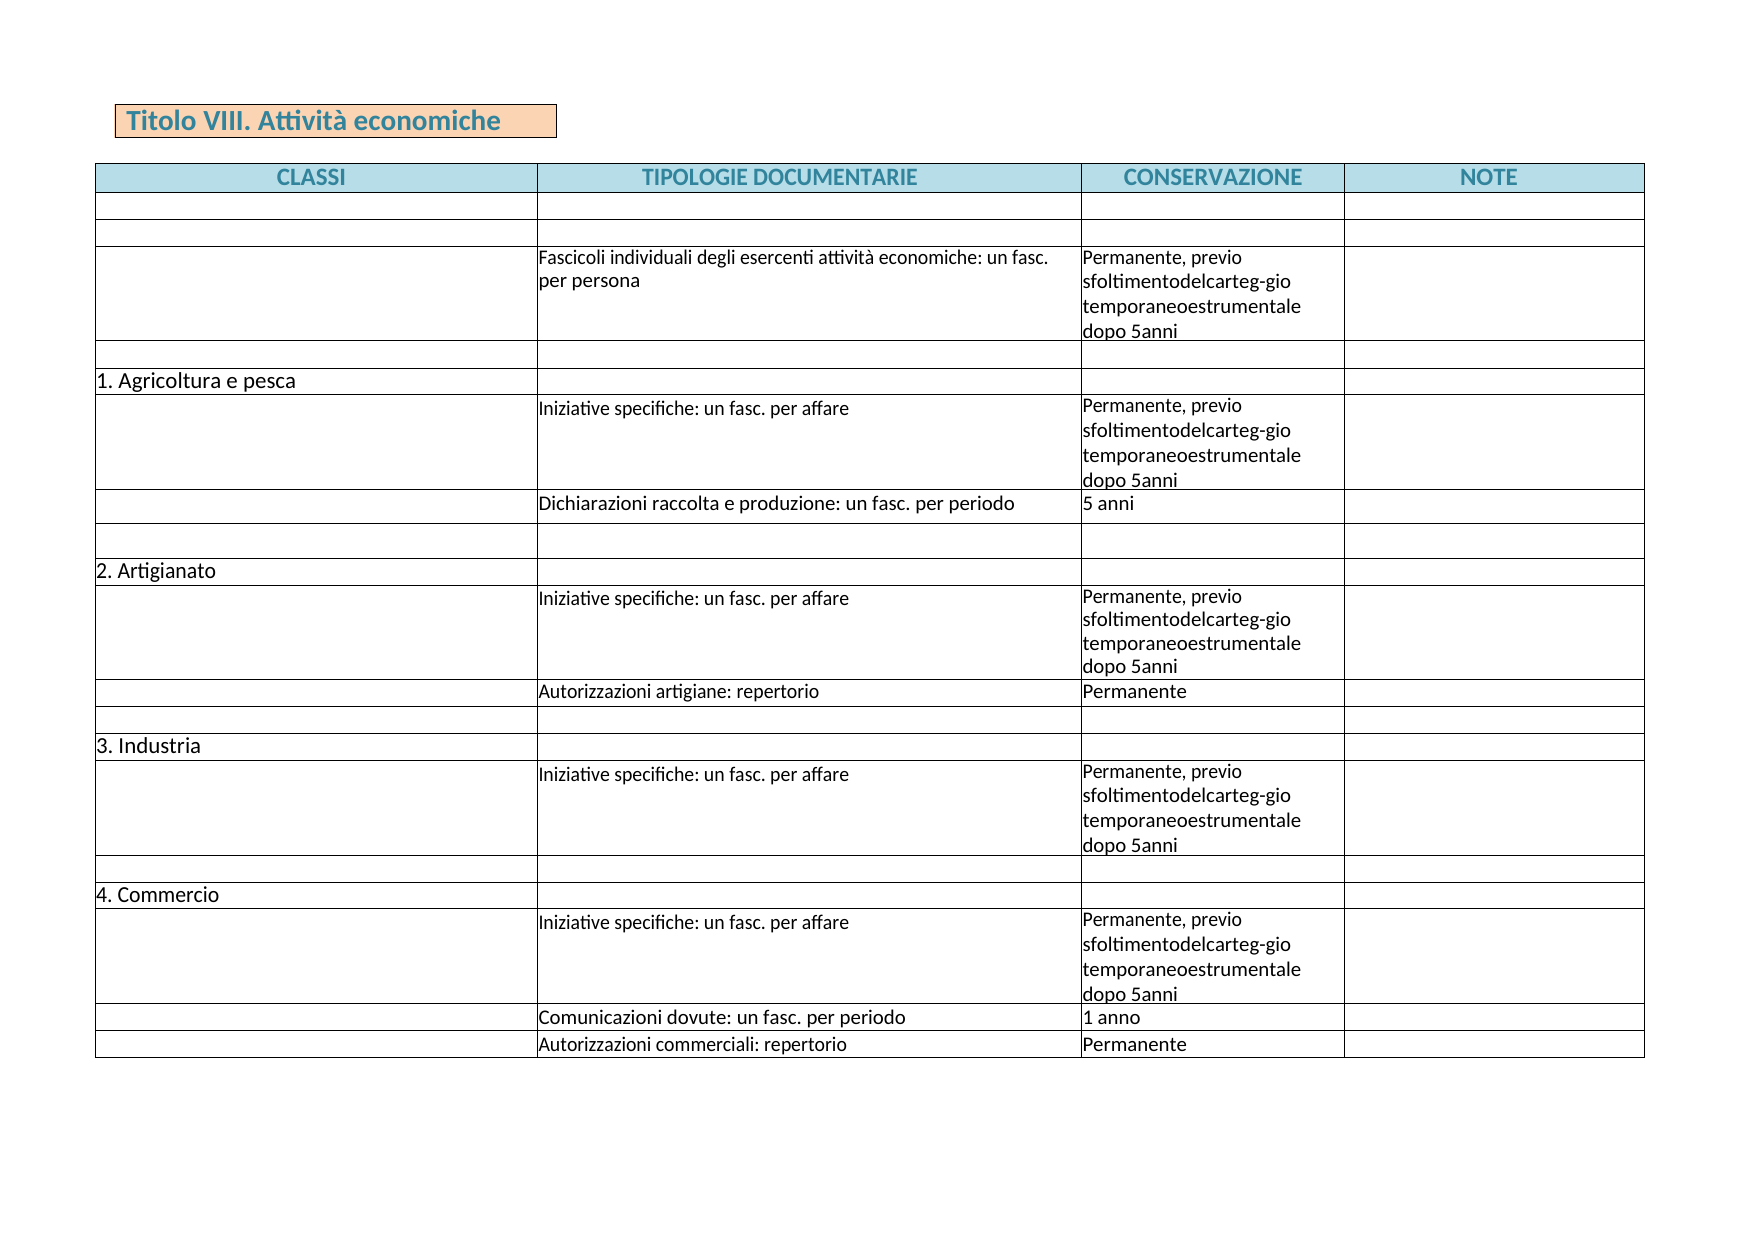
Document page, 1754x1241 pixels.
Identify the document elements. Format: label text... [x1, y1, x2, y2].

table_cell [538, 341, 1081, 367]
table_cell [1082, 707, 1344, 733]
table_cell [1345, 247, 1644, 340]
table_cell [1082, 734, 1344, 760]
table_cell [1345, 369, 1644, 394]
table_cell Autorizzazioni commerciali: repertorio [538, 1031, 1081, 1057]
table_cell [538, 856, 1081, 882]
table_cell Autorizzazioni artigiane: repertorio [538, 680, 1081, 706]
table_header TIPOLOGIE DOCUMENTARIE [538, 164, 1081, 192]
table_cell [1345, 1031, 1644, 1057]
table_cell [1345, 883, 1644, 908]
table_cell 1. Agricoltura e pesca [96, 369, 537, 394]
table_cell [96, 247, 537, 340]
table_cell Iniziative specifiche: un fasc. per affare [538, 761, 1081, 854]
table_cell [96, 856, 537, 882]
table_cell [1345, 395, 1644, 489]
table_cell Iniziative specifiche: un fasc. per affare [538, 909, 1081, 1003]
table_cell [1345, 220, 1644, 246]
table_cell [1345, 1004, 1644, 1030]
table_header CLASSI [96, 164, 537, 192]
table_cell [1345, 490, 1644, 523]
table_cell [1345, 341, 1644, 367]
table_cell [538, 707, 1081, 733]
table_cell [1345, 586, 1644, 679]
table_cell [538, 524, 1081, 558]
table_cell [96, 524, 537, 558]
table_cell [1345, 707, 1644, 733]
table_cell 3. Industria [96, 734, 537, 760]
table_cell Permanente, previo sfoltimentodelcarteg-gio temporaneoestrumentale dopo 5anni [1082, 247, 1344, 340]
table_cell 1 anno [1082, 1004, 1344, 1030]
table_cell [1345, 559, 1644, 584]
table_cell [1345, 524, 1644, 558]
table_cell [1082, 559, 1344, 584]
table_cell [1345, 856, 1644, 882]
table_cell [1082, 193, 1344, 219]
table_cell Iniziative specifiche: un fasc. per affare [538, 395, 1081, 489]
table_cell 2. Artigianato [96, 559, 537, 584]
table_cell [538, 193, 1081, 219]
table_cell Permanente, previo sfoltimentodelcarteg-gio temporaneoestrumentale dopo 5anni [1082, 909, 1344, 1003]
table_cell Permanente, previo sfoltimentodelcarteg-gio temporaneoestrumentale dopo 5anni [1082, 586, 1344, 679]
table_cell [1082, 856, 1344, 882]
table_cell [96, 395, 537, 489]
table_cell [1082, 341, 1344, 367]
table_cell Permanente [1082, 1031, 1344, 1057]
table_cell [96, 220, 537, 246]
table_cell Fascicoli individuali degli esercenti attività economiche: un fasc. per persona [538, 247, 1081, 340]
table_cell [1082, 220, 1344, 246]
table_cell Permanente, previo sfoltimentodelcarteg-gio temporaneoestrumentale dopo 5anni [1082, 761, 1344, 854]
table_cell [538, 883, 1081, 908]
table_cell [1082, 524, 1344, 558]
table_cell [538, 369, 1081, 394]
table_cell [96, 761, 537, 854]
table_cell [1345, 193, 1644, 219]
table_cell [1082, 883, 1344, 908]
table_cell [538, 220, 1081, 246]
table_cell [1345, 680, 1644, 706]
table_cell Comunicazioni dovute: un fasc. per periodo [538, 1004, 1081, 1030]
table_header CONSERVAZIONE [1082, 164, 1344, 192]
table_cell [1345, 909, 1644, 1003]
table_cell [1345, 734, 1644, 760]
table_cell Permanente, previo sfoltimentodelcarteg-gio temporaneoestrumentale dopo 5anni [1082, 395, 1344, 489]
table_cell [1345, 761, 1644, 854]
table_cell [96, 490, 537, 523]
table_cell Permanente [1082, 680, 1344, 706]
table_cell [538, 559, 1081, 584]
table_cell [538, 734, 1081, 760]
table_cell [1082, 369, 1344, 394]
table_cell Iniziative specifiche: un fasc. per affare [538, 586, 1081, 679]
table_cell [96, 341, 537, 367]
table_cell [96, 586, 537, 679]
table_cell [96, 707, 537, 733]
table_cell 4. Commercio [96, 883, 537, 908]
table_cell 5 anni [1082, 490, 1344, 523]
table_cell [96, 680, 537, 706]
table_cell [96, 193, 537, 219]
table_cell [96, 909, 537, 1003]
table_cell Dichiarazioni raccolta e produzione: un fasc. per periodo [538, 490, 1081, 523]
table_cell [96, 1004, 537, 1030]
table_cell [96, 1031, 537, 1057]
table_header NOTE [1345, 164, 1644, 192]
